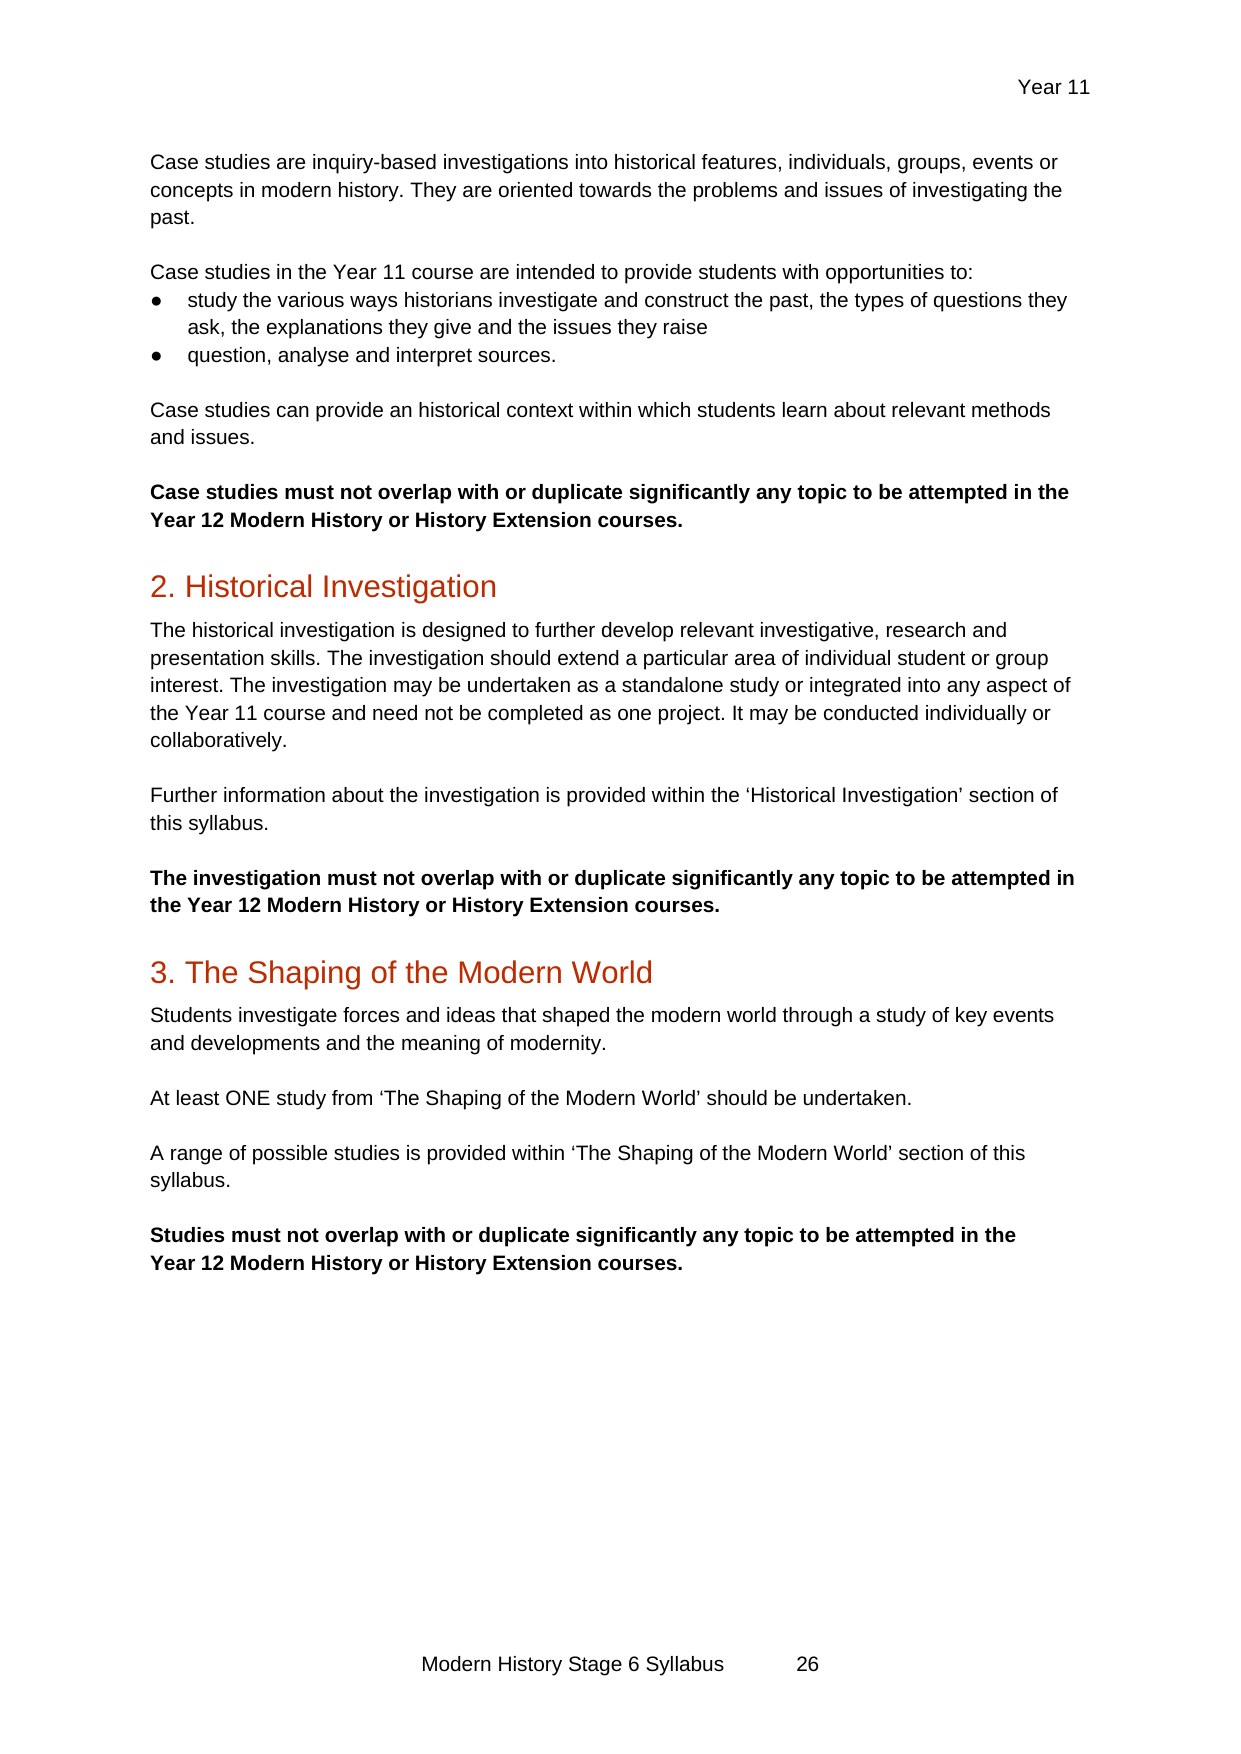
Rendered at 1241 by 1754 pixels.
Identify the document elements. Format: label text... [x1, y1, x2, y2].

list study the various ways historians investigate and construct the past, the types of questions they ask, the explanations they give and the issues they raise [150, 287, 1090, 339]
subtitle 3. The Shaping of the Modern World [150, 954, 1090, 990]
text Case studies in the Year 11 course are intended to provide students with opportunities to: [150, 260, 1090, 284]
text Case studies must not overlap with or duplicate significantly any topic to be attempted in the Year 12 Modern History or History Extension courses. [150, 480, 1090, 531]
text At least ONE study from ‘The Shaping of the Modern World’ should be undertaken. [150, 1086, 1090, 1110]
text A range of possible studies is provided within ‘The Shaping of the Modern World’ section of this syllabus. [150, 1141, 1090, 1192]
text Case studies are inquiry-based investigations into historical features, individuals, groups, events or concepts in modern history. They are oriented towards the problems and issues of investigating the past. [150, 150, 1090, 229]
text Further information about the investigation is provided within the ‘Historical Investigation’ section of this syllabus. [150, 783, 1090, 834]
text The investigation must not overlap with or duplicate significantly any topic to be attempted in the Year 12 Modern History or History Extension courses. [150, 865, 1090, 917]
text Case studies can provide an historical context within which students learn about relevant methods and issues. [150, 397, 1090, 449]
subtitle 2. Historical Investigation [150, 568, 1090, 604]
text The historical investigation is designed to further develop relevant investigative, research and presentation skills. The investigation should extend a particular area of individual student or group interest. The investigation may be undertaken as a standalone study or integrated into any aspect of the Year 11 course and need not be completed as one project. It may be conducted individually or collaboratively. [150, 618, 1090, 752]
list question, analyse and interpret sources. [150, 342, 1090, 366]
text Students investigate forces and ideas that shaped the modern world through a study of key events and developments and the meaning of modernity. [150, 1003, 1090, 1055]
text Studies must not overlap with or duplicate significantly any topic to be attempted in the Year 12 Modern History or History Extension courses. [150, 1223, 1090, 1275]
